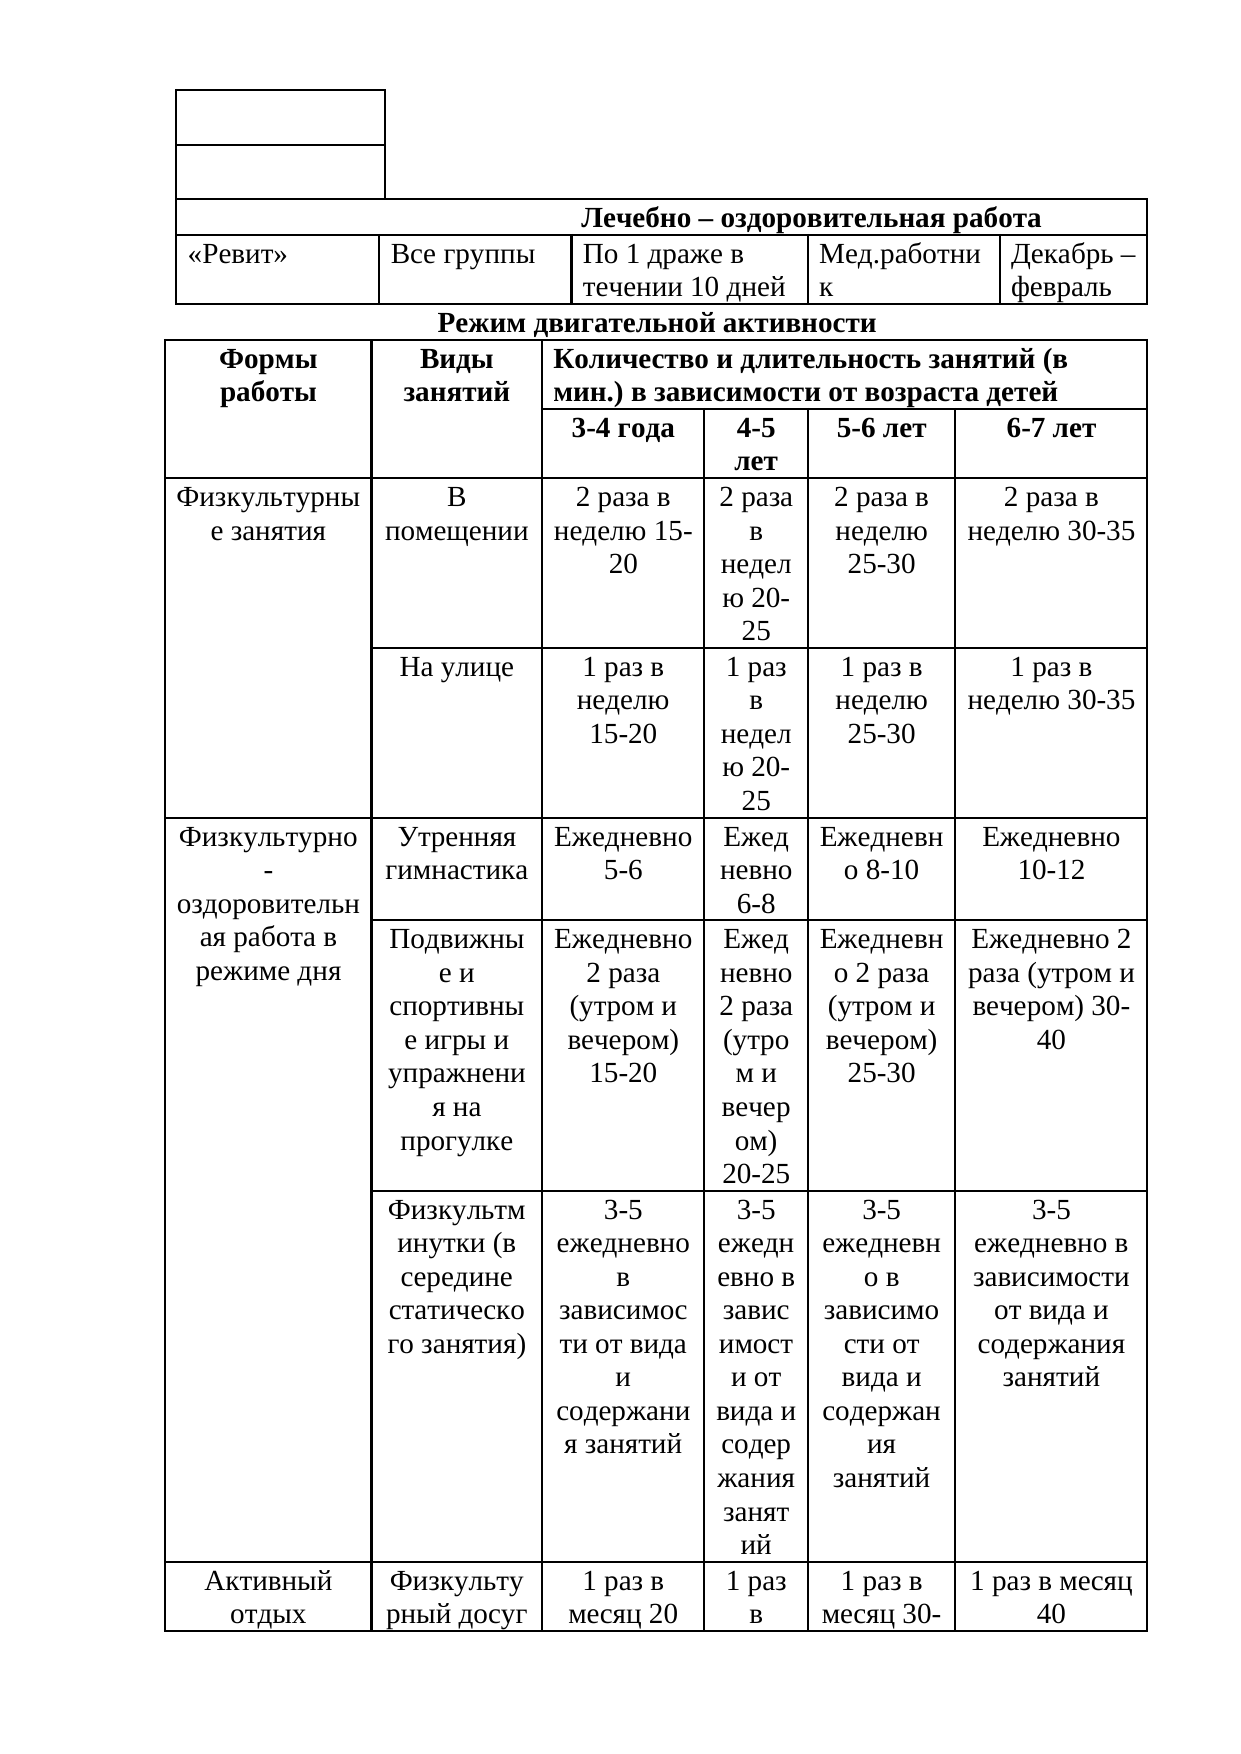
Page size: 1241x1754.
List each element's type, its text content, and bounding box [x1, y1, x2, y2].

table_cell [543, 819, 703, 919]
text Режим двигательной активности [177, 305, 1137, 339]
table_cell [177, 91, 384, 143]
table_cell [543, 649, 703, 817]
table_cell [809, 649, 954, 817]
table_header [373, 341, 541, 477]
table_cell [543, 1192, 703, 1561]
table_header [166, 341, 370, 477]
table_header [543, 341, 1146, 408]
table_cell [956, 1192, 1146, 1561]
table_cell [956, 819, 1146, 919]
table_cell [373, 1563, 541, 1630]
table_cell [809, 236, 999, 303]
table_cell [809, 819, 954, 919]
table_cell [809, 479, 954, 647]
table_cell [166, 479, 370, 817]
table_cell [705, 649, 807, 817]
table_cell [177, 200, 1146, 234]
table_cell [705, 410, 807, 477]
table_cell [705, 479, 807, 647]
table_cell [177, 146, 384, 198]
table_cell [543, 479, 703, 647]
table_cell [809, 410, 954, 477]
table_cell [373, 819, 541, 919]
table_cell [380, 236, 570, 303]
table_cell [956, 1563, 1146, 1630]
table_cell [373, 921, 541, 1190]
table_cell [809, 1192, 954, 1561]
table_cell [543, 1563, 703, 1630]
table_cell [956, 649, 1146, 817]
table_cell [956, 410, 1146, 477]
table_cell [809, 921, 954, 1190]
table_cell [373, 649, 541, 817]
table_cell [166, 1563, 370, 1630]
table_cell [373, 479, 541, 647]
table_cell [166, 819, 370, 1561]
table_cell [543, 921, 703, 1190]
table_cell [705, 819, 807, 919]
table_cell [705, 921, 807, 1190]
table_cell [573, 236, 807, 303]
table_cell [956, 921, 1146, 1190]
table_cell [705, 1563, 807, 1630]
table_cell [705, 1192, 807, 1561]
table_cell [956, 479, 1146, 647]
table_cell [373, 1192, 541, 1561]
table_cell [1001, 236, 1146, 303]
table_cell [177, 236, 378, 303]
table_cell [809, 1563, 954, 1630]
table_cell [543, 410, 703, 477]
